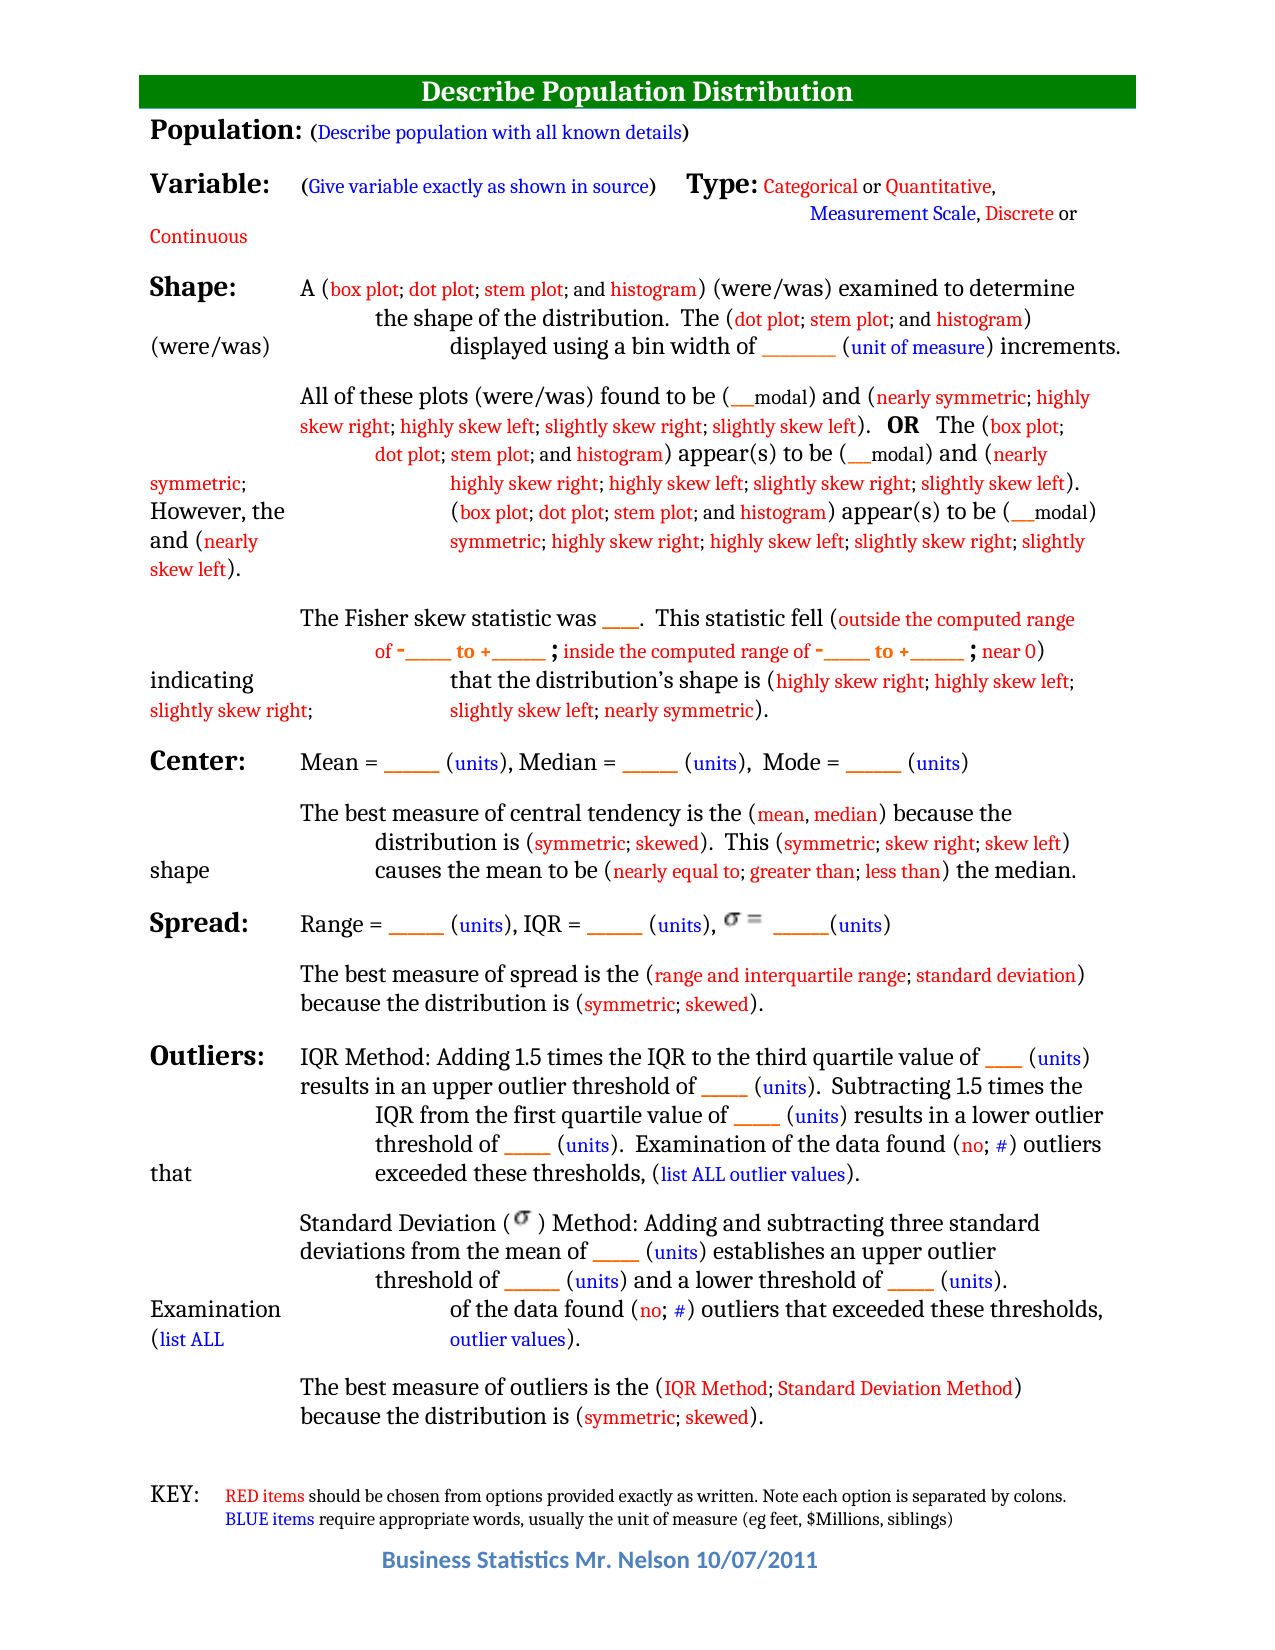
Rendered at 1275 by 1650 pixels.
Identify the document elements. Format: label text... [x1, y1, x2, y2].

text BLUE items require appropriate words, usually the unit of measure (eg feet, $Millions, siblings) [150, 1509, 1125, 1531]
text Variable: (Give variable exactly as shown in source) Type: Categorical or Quantitative, Measurement Scale, Discrete or Continuous [150, 168, 1125, 249]
text The best measure of outliers is the (IQR Method; Standard Deviation Method) because the distribution is (symmetric; skewed). [150, 1373, 1125, 1431]
text Population: (Describe population with all known details) [150, 113, 1125, 147]
picture [511, 1207, 537, 1231]
text Spread: Range = ______ (units), IQR = ______ (units), ______(units) [150, 906, 1125, 939]
text Shape: A (box plot; dot plot; stem plot; and histogram) (were/was) examined to determine the shape of the distribution. The (dot plot; stem plot; and histogram) (were/was) displayed using a bin width of ________ (unit of measure) increments. [150, 270, 1125, 361]
picture [721, 909, 768, 932]
text Center: Mean = ______ (units), Median = ______ (units), Mode = ______ (units) [150, 744, 1125, 778]
table_header Describe Population Distribution [139, 75, 1136, 108]
text KEY: RED items should be chosen from options provided exactly as written. Note each option is separated by colons. [150, 1480, 1125, 1509]
text Outliers: IQR Method: Adding 1.5 times the IQR to the third quartile value of ____ (units) results in an upper outlier threshold of _____ (units). Subtracting 1.5 times the IQR from the first quartile value of _____ (units) results in a lower outlier threshold of _____ (units). Examination of the data found (no; #) outliers that exceeded these thresholds, (list ALL outlier values). [150, 1039, 1125, 1187]
text The Fisher skew statistic was ____. This statistic fell (outside the computed range of -______ to +_______ ; inside the computed range of -______ to +_______ ; near 0) indicating that the distribution’s shape is (highly skew right; highly skew left; slightly skew right; slightly skew left; nearly symmetric). [150, 604, 1125, 724]
text All of these plots (were/was) found to be (___modal) and (nearly symmetric; highly skew right; highly skew left; slightly skew right; slightly skew left). OR The (box plot; dot plot; stem plot; and histogram) appear(s) to be (___modal) and (nearly symmetric; highly skew right; highly skew left; slightly skew right; slightly skew left). However, the (box plot; dot plot; stem plot; and histogram) appear(s) to be (___modal) and (nearly symmetric; highly skew right; highly skew left; slightly skew right; slightly skew left). [150, 382, 1125, 583]
text The best measure of spread is the (range and interquartile range; standard deviation) because the distribution is (symmetric; skewed). [150, 960, 1125, 1018]
text The best measure of central tendency is the (mean, median) because the distribution is (symmetric; skewed). This (symmetric; skew right; skew left) shape causes the mean to be (nearly equal to; greater than; less than) the median. [150, 799, 1125, 885]
text Standard Deviation () Method: Adding and subtracting three standard deviations from the mean of _____ (units) establishes an upper outlier threshold of ______ (units) and a lower threshold of _____ (units). Examination of the data found (no; #) outliers that exceeded these thresholds, (list ALL outlier values). [150, 1208, 1125, 1352]
